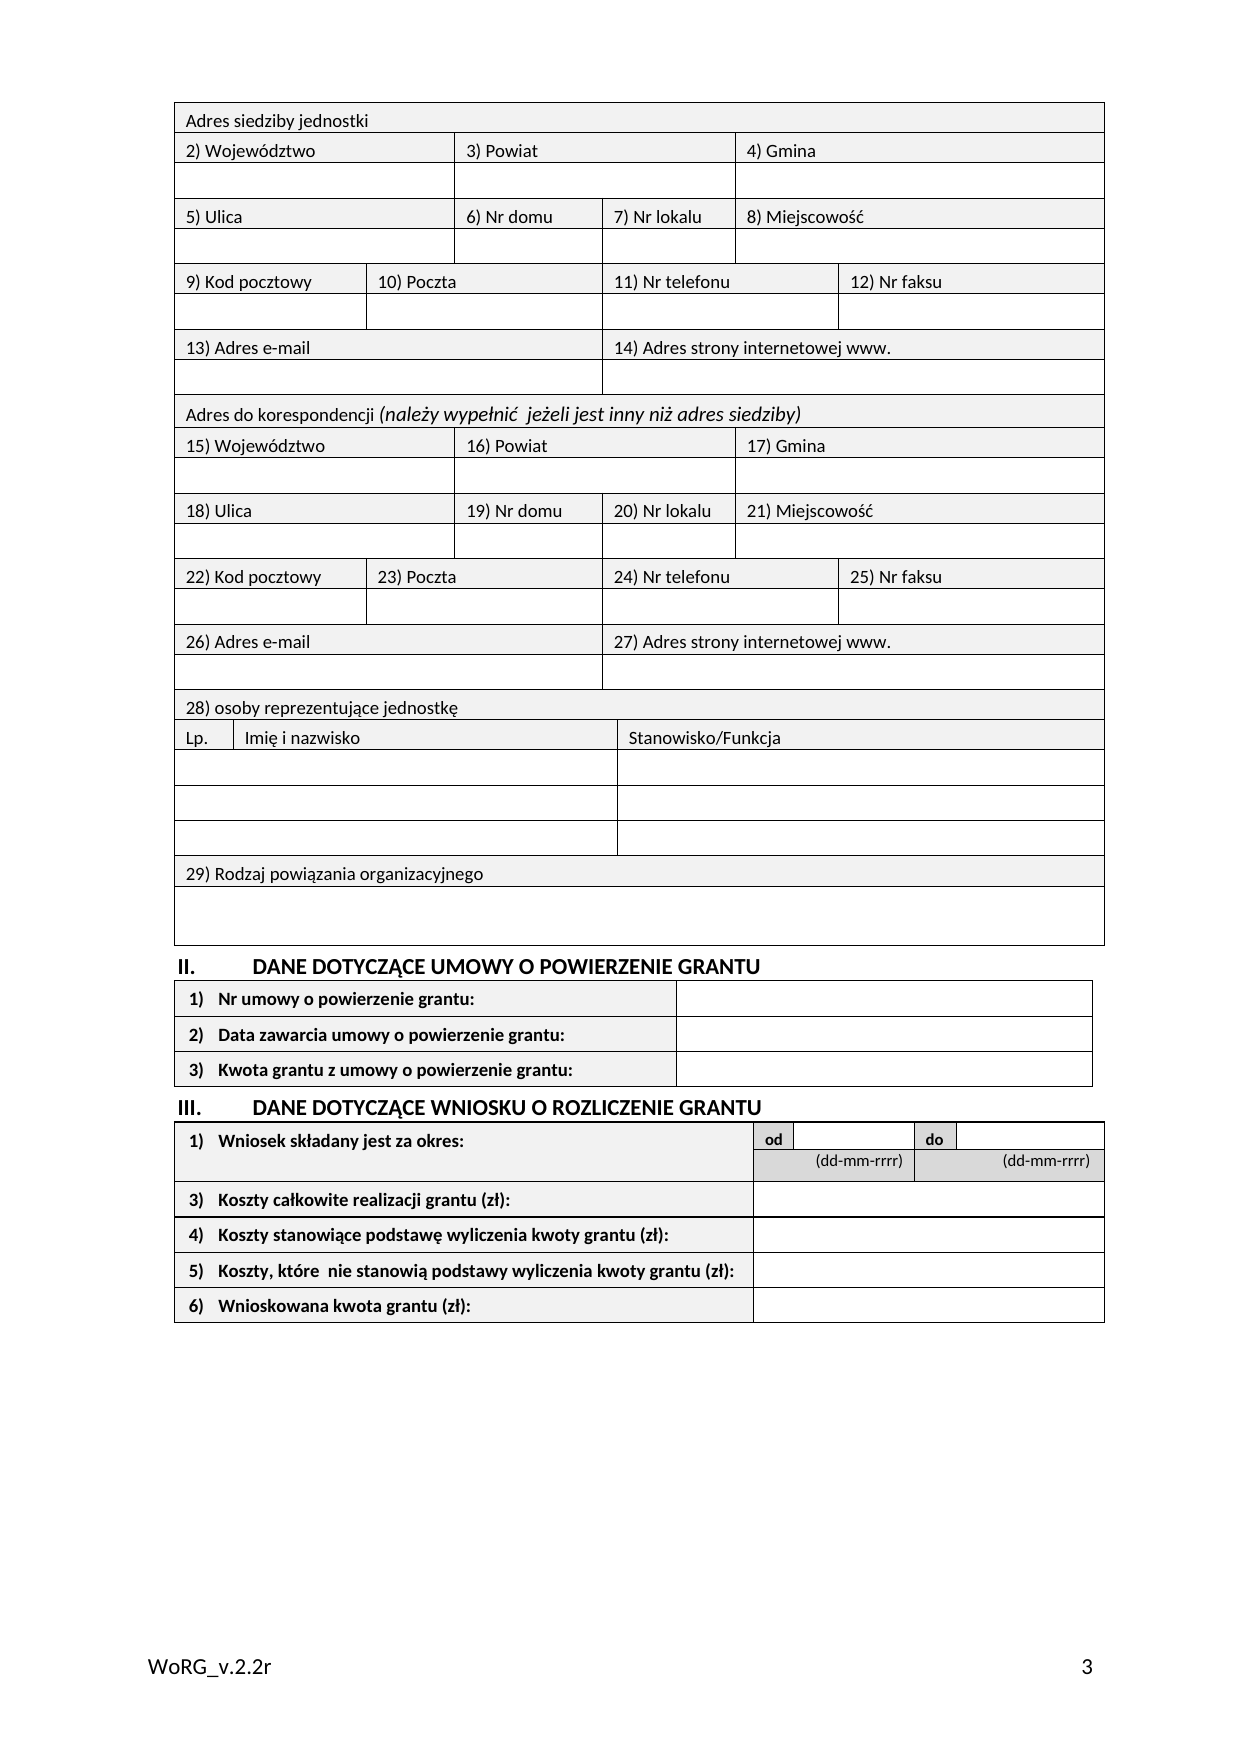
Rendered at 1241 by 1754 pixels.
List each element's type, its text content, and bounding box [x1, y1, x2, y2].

table_cell [175, 589, 366, 623]
table_cell Lp. [175, 720, 233, 749]
table_header Nr umowy o powierzenie grantu: [175, 981, 676, 1016]
table_cell 2) Województwo [175, 133, 454, 162]
table_cell [455, 229, 602, 263]
table_cell [175, 887, 1104, 945]
table_header od [754, 1123, 793, 1149]
table_cell 15) Województwo [175, 428, 454, 457]
table_cell [736, 229, 1104, 263]
table_cell [175, 786, 617, 820]
table_cell Data zawarcia umowy o powierzenie grantu: [175, 1017, 676, 1051]
table_cell 26) Adres e-mail [175, 625, 602, 654]
table_cell [175, 163, 454, 198]
table_cell 23) Poczta [367, 559, 602, 588]
table_cell 27) Adres strony internetowej www. [603, 625, 1104, 654]
table_cell (dd-mm-rrrr) [754, 1150, 914, 1181]
table_cell 19) Nr domu [455, 494, 602, 523]
table_cell 18) Ulica [175, 494, 454, 523]
table_cell [175, 294, 366, 329]
table_cell Koszty, które nie stanowią podstawy wyliczenia kwoty grantu (zł): [175, 1253, 753, 1287]
table_cell Imię i nazwisko [234, 720, 617, 749]
table_cell 13) Adres e-mail [175, 330, 602, 359]
table_cell 25) Nr faksu [839, 559, 1104, 588]
table_cell 3) Powiat [455, 133, 735, 162]
table_cell 22) Kod pocztowy [175, 559, 366, 588]
table_cell 10) Poczta [367, 264, 602, 293]
table_cell [455, 524, 602, 558]
table_cell 29) Rodzaj powiązania organizacyjnego [175, 856, 1104, 886]
table_cell 24) Nr telefonu [603, 559, 838, 588]
list DANE DOTYCZĄCE UMOWY O POWIERZENIE GRANTU [177, 952, 1092, 980]
table_cell [603, 360, 1104, 394]
table_cell [175, 750, 617, 785]
table_cell [603, 655, 1104, 689]
table_cell 11) Nr telefonu [603, 264, 838, 293]
table_cell [736, 163, 1104, 198]
table_cell 9) Kod pocztowy [175, 264, 366, 293]
table_cell 14) Adres strony internetowej www. [603, 330, 1104, 359]
table_cell [754, 1288, 1104, 1322]
table_cell [677, 1017, 1092, 1051]
table_cell (dd-mm-rrrr) [915, 1150, 1104, 1181]
table_header [677, 981, 1092, 1016]
table_cell 17) Gmina [736, 428, 1104, 457]
table_cell [603, 229, 735, 263]
table_cell Koszty całkowite realizacji grantu (zł): [175, 1182, 753, 1216]
table_cell [603, 589, 838, 623]
table_cell [603, 294, 838, 329]
table_cell 8) Miejscowość [736, 199, 1104, 228]
table_header [957, 1123, 1104, 1149]
table_cell 28) osoby reprezentujące jednostkę [175, 690, 1104, 719]
table_cell Adres do korespondencji (należy wypełnić jeżeli jest inny niż adres siedziby) [175, 395, 1104, 427]
table_header do [915, 1123, 956, 1149]
list DANE DOTYCZĄCE WNIOSKU O ROZLICZENIE GRANTU [177, 1093, 1092, 1121]
table_cell Stanowisko/Funkcja [618, 720, 1104, 749]
table_cell 20) Nr lokalu [603, 494, 735, 523]
table_cell [603, 524, 735, 558]
table_cell [175, 524, 454, 558]
table_cell [839, 589, 1104, 623]
table_cell [736, 524, 1104, 558]
table_cell Wnioskowana kwota grantu (zł): [175, 1288, 753, 1322]
table_cell [367, 294, 602, 329]
table_cell 4) Gmina [736, 133, 1104, 162]
table_cell 6) Nr domu [455, 199, 602, 228]
table_cell [618, 786, 1104, 820]
table_cell [367, 589, 602, 623]
table_cell 5) Ulica [175, 199, 454, 228]
table_cell [754, 1253, 1104, 1287]
table_cell [754, 1218, 1104, 1252]
table_cell [455, 163, 735, 198]
table_cell [677, 1052, 1092, 1086]
table_cell 7) Nr lokalu [603, 199, 735, 228]
table_cell [175, 458, 454, 492]
table_cell [175, 821, 617, 855]
table_cell [618, 821, 1104, 855]
table_cell [175, 229, 454, 263]
table_cell [754, 1182, 1104, 1216]
table_cell Kwota grantu z umowy o powierzenie grantu: [175, 1052, 676, 1086]
table_cell [618, 750, 1104, 785]
table_header Wniosek składany jest za okres: [175, 1123, 753, 1181]
table_cell [175, 655, 602, 689]
table_cell Adres siedziby jednostki [175, 103, 1104, 132]
table_cell Koszty stanowiące podstawę wyliczenia kwoty grantu (zł): [175, 1218, 753, 1252]
table_header [794, 1123, 914, 1149]
table_cell [175, 360, 602, 394]
table_cell [839, 294, 1104, 329]
table_cell 16) Powiat [455, 428, 735, 457]
table_cell 21) Miejscowość [736, 494, 1104, 523]
table_cell [455, 458, 735, 492]
table_cell [736, 458, 1104, 492]
table_cell 12) Nr faksu [839, 264, 1104, 293]
